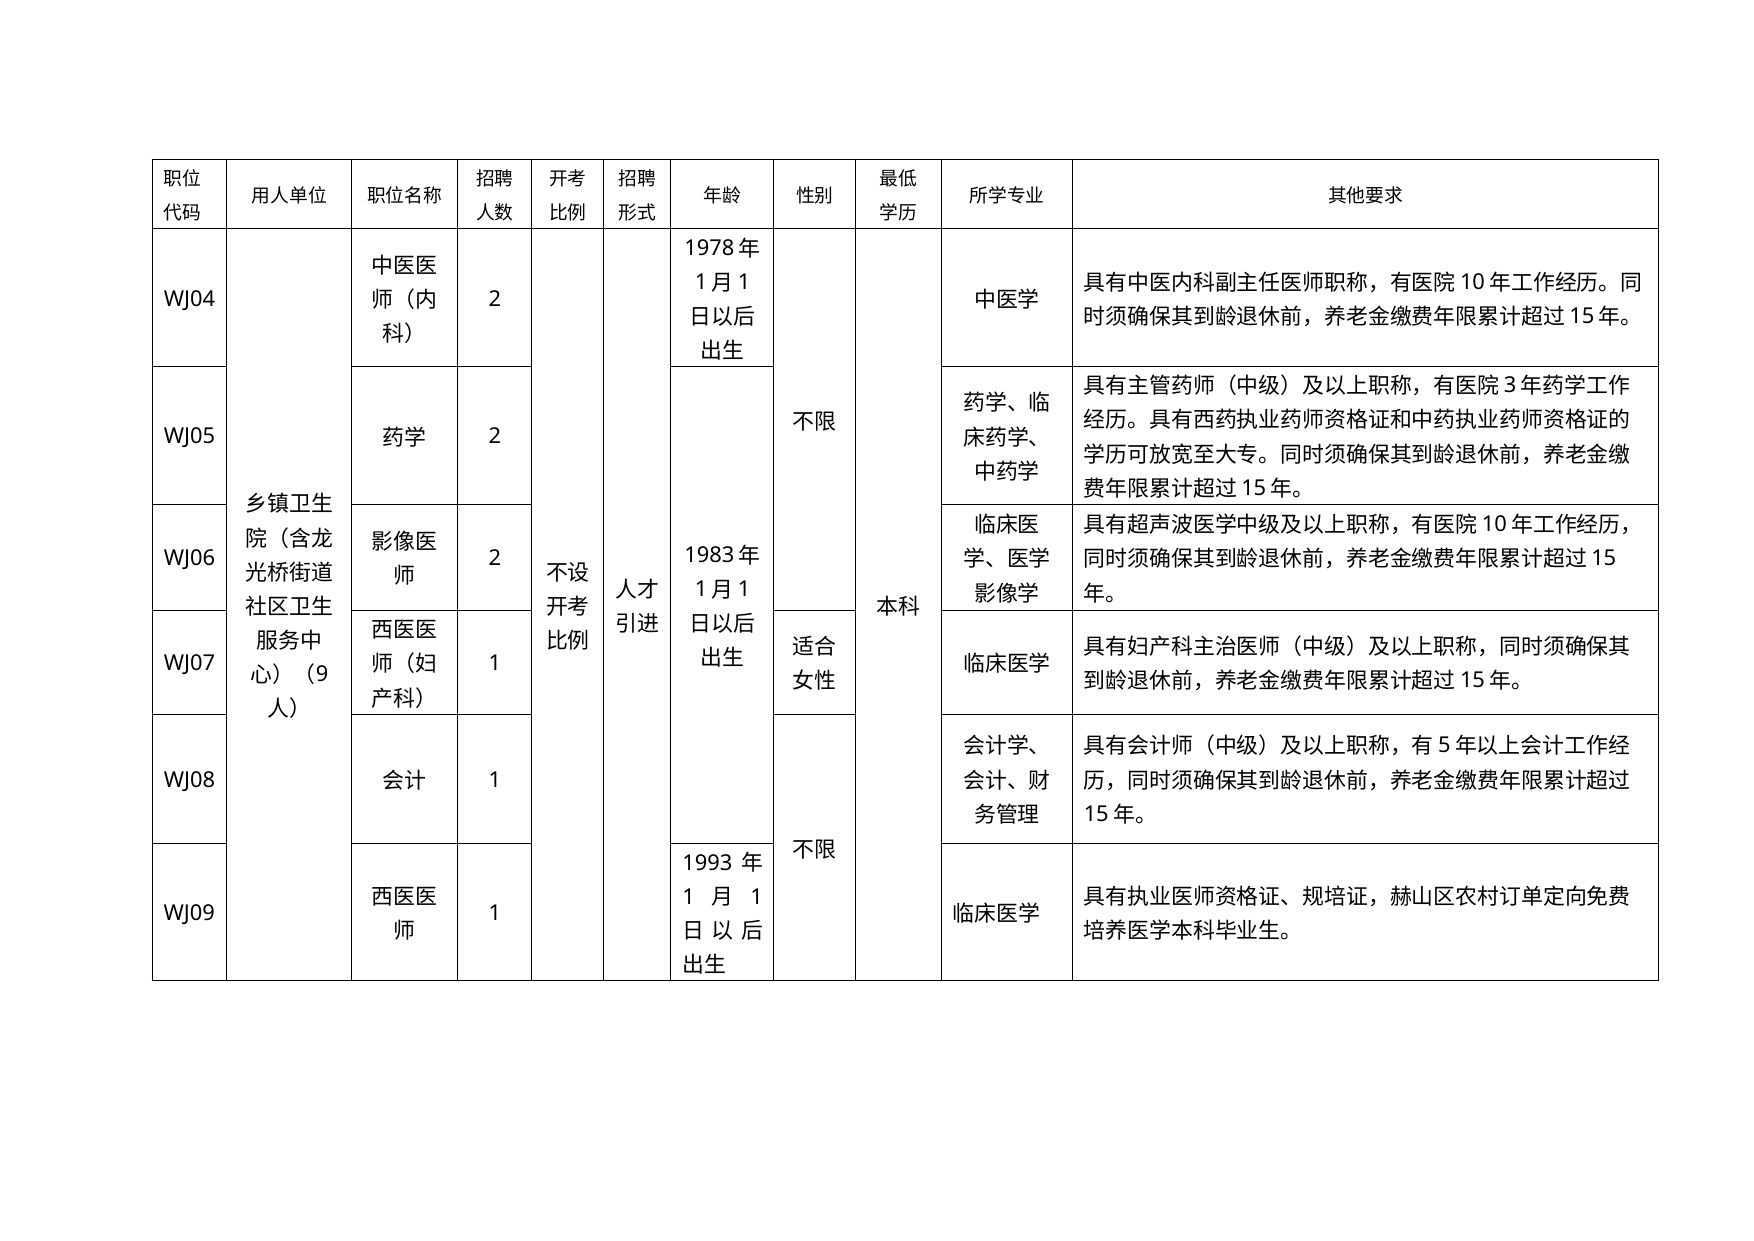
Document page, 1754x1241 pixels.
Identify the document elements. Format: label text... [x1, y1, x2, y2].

table_cell WJ04 [153, 229, 226, 366]
table_cell 具有妇产科主治医师（中级）及以上职称，同时须确保其到龄退休前，养老金缴费年限累计超过15年。 [1073, 611, 1658, 713]
table_cell 1978年1月1日以后出生 [671, 229, 773, 366]
table_cell 中医学 [942, 229, 1072, 366]
table_cell 适合女性 [774, 611, 855, 713]
table_header 招聘人数 [458, 160, 531, 228]
table_cell WJ09 [153, 844, 226, 980]
table_cell 1993年1月1日以后出生 [671, 844, 773, 980]
table_header 年龄 [671, 160, 773, 228]
table_cell 具有主管药师（中级）及以上职称，有医院3年药学工作经历。具有西药执业药师资格证和中药执业药师资格证的学历可放宽至大专。同时须确保其到龄退休前，养老金缴费年限累计超过15年。 [1073, 367, 1658, 504]
table_cell 具有超声波医学中级及以上职称，有医院10年工作经历，同时须确保其到龄退休前，养老金缴费年限累计超过15年。 [1073, 505, 1658, 610]
table_header 性别 [774, 160, 855, 228]
table_cell 人才引进 [604, 229, 670, 980]
table_header 职位名称 [352, 160, 457, 228]
table_header 用人单位 [227, 160, 351, 228]
table_cell 临床医学 [942, 844, 1072, 980]
table_cell 临床医学、医学影像学 [942, 505, 1072, 610]
table_cell WJ08 [153, 715, 226, 843]
table_cell WJ05 [153, 367, 226, 504]
table_cell 1 [458, 844, 531, 980]
table_cell 会计 [352, 715, 457, 843]
table_cell 影像医师 [352, 505, 457, 610]
table_cell 不限 [774, 229, 855, 610]
table_cell WJ06 [153, 505, 226, 610]
table_cell 药学、临床药学、中药学 [942, 367, 1072, 504]
table_cell 具有执业医师资格证、规培证，赫山区农村订单定向免费培养医学本科毕业生。 [1073, 844, 1658, 980]
table_cell 1983年1月1日以后出生 [671, 367, 773, 843]
table_cell 中医医师（内科） [352, 229, 457, 366]
table_cell 具有会计师（中级）及以上职称，有5年以上会计工作经历，同时须确保其到龄退休前，养老金缴费年限累计超过15年。 [1073, 715, 1658, 843]
table_header 招聘形式 [604, 160, 670, 228]
table_cell 2 [458, 229, 531, 366]
table_cell 1 [458, 715, 531, 843]
table_header 最低 学历 [856, 160, 941, 228]
table_cell 会计学、会计、财务管理 [942, 715, 1072, 843]
table_header 开考比例 [532, 160, 603, 228]
table_cell 药学 [352, 367, 457, 504]
table_cell 西医医师 [352, 844, 457, 980]
table_cell 本科 [856, 229, 941, 980]
table_cell 西医医师（妇产科） [352, 611, 457, 713]
table_cell 具有中医内科副主任医师职称，有医院10年工作经历。同时须确保其到龄退休前，养老金缴费年限累计超过15年。 [1073, 229, 1658, 366]
table_cell 乡镇卫生院（含龙光桥街道社区卫生服务中心）（9人） [227, 229, 351, 980]
table_cell 不设开考比例 [532, 229, 603, 980]
table_header 职位代码 [153, 160, 226, 228]
table_cell 2 [458, 367, 531, 504]
table_header 其他要求 [1073, 160, 1658, 228]
table_header 所学专业 [942, 160, 1072, 228]
table_cell 临床医学 [942, 611, 1072, 713]
table_cell 1 [458, 611, 531, 713]
table_cell 不限 [774, 715, 855, 980]
table_cell 2 [458, 505, 531, 610]
table_cell WJ07 [153, 611, 226, 713]
